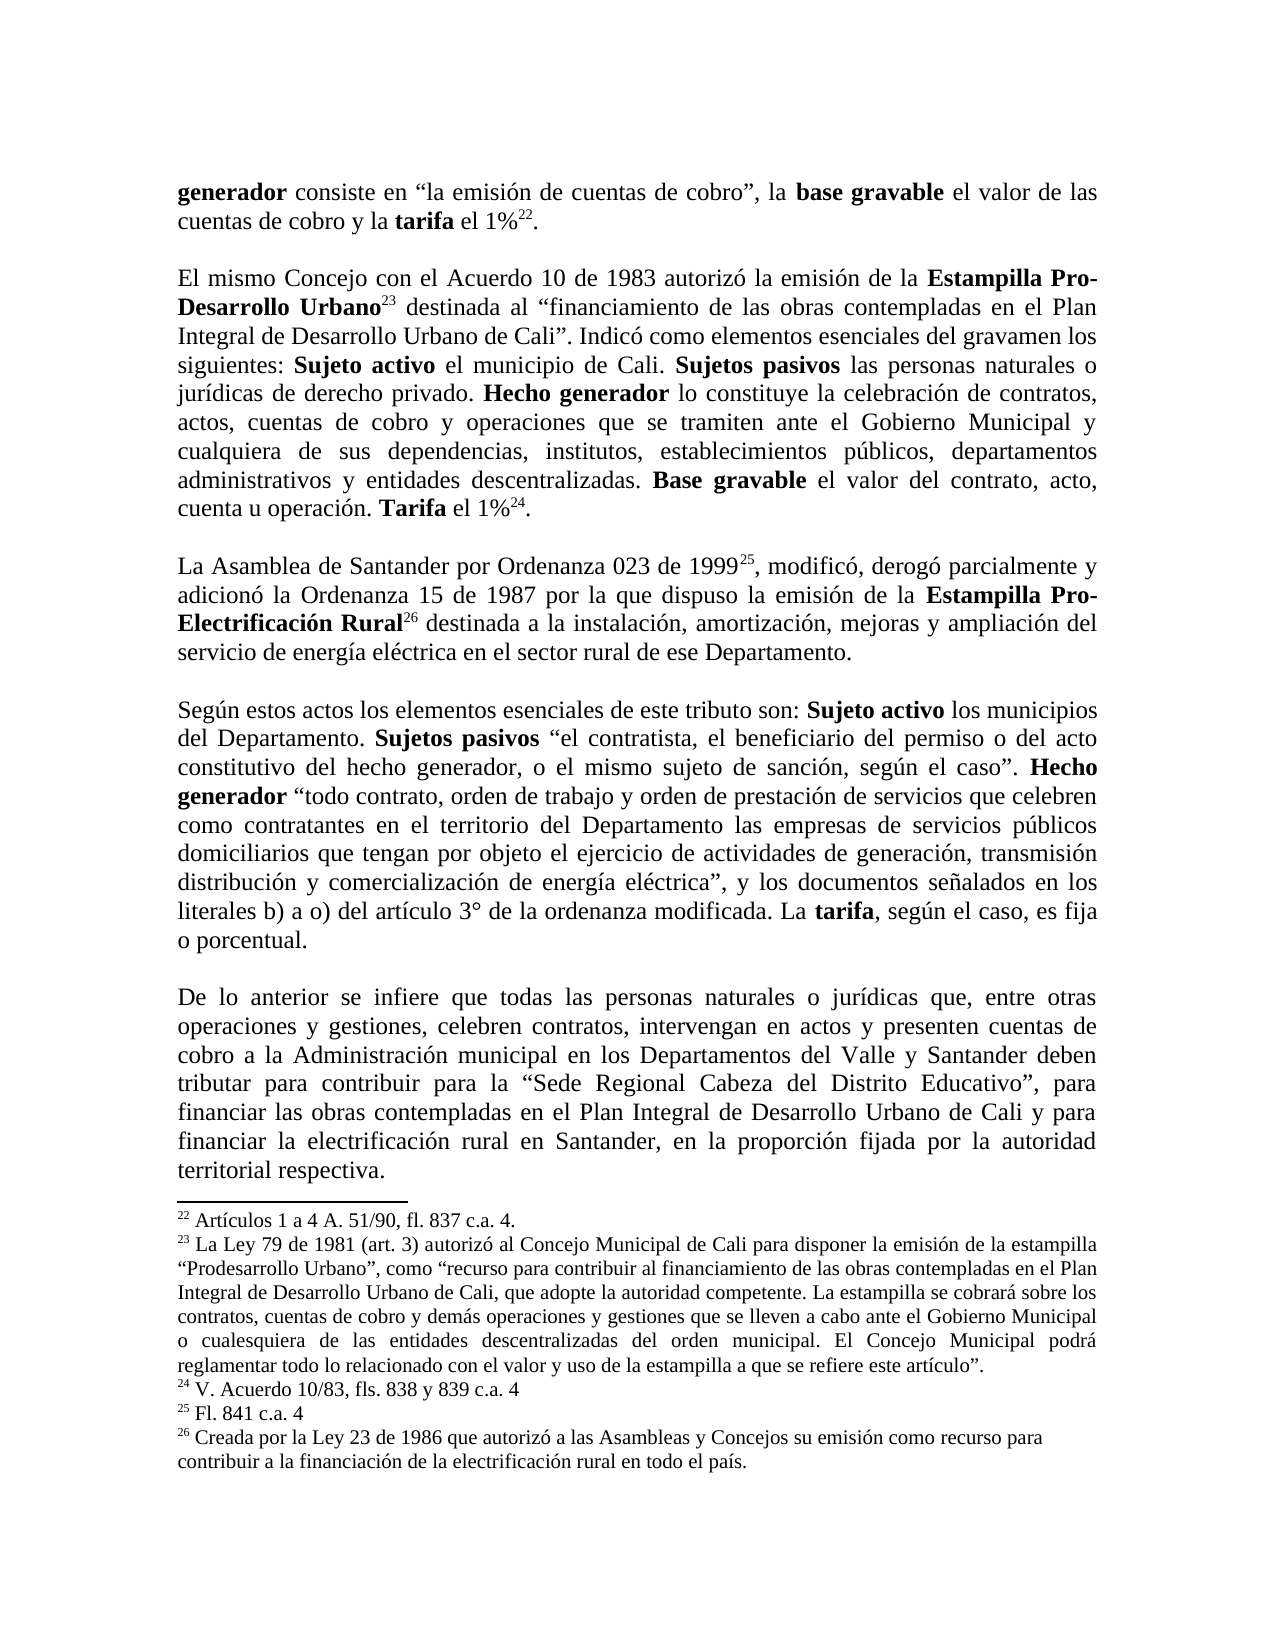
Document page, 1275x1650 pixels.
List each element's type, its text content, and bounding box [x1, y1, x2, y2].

text La Asamblea de Santander por Ordenanza 023 de 1999, modificó, derogó parcialmente y adicionó la Ordenanza 15 de 1987 por la que dispuso la emisión de la Estampilla Pro-Electrificación Rural destinada a la instalación, amortización, mejoras y ampliación del servicio de energía eléctrica en el sector rural de ese Departamento. [177, 551, 1098, 666]
text El mismo Concejo con el Acuerdo 10 de 1983 autorizó la emisión de la Estampilla Pro-Desarrollo Urbano destinada al “financiamiento de las obras contempladas en el Plan Integral de Desarrollo Urbano de Cali”. Indicó como elementos esenciales del gravamen los siguientes: Sujeto activo el municipio de Cali. Sujetos pasivos las personas naturales o jurídicas de derecho privado. Hecho generador lo constituye la celebración de contratos, actos, cuentas de cobro y operaciones que se tramiten ante el Gobierno Municipal y cualquiera de sus dependencias, institutos, establecimientos públicos, departamentos administrativos y entidades descentralizadas. Base gravable el valor del contrato, acto, cuenta u operación. Tarifa el 1%. [177, 263, 1098, 522]
text De lo anterior se infiere que todas las personas naturales o jurídicas que, entre otras operaciones y gestiones, celebren contratos, intervengan en actos y presenten cuentas de cobro a la Administración municipal en los Departamentos del Valle y Santander deben tributar para contribuir para la “Sede Regional Cabeza del Distrito Educativo”, para financiar las obras contempladas en el Plan Integral de Desarrollo Urbano de Cali y para financiar la electrificación rural en Santander, en la proporción fijada por la autoridad territorial respectiva. [177, 982, 1098, 1183]
text Al respecto se destaca que el Concejo de Santiago de Cali ordenó el uso y cobro de la Estampilla Pro-Universidad del Valle mediante el Acuerdo 51 de 1990 y dispuso que los ingresos que “se recauden (…) se invertirán en la Sede Regional Cabeza del Distrito Educativo”; además, señaló los elementos del tributo así: el sujeto activo el municipio de Cali, los sujetos pasivos las personas naturales o jurídicas de derecho privado, el hecho generador consiste en “la emisión de cuentas de cobro”, la base gravable el valor de las cuentas de cobro y la tarifa el 1%. [177, 177, 1098, 235]
text Según estos actos los elementos esenciales de este tributo son: Sujeto activo los municipios del Departamento. Sujetos pasivos “el contratista, el beneficiario del permiso o del acto constitutivo del hecho generador, o el mismo sujeto de sanción, según el caso”. Hecho generador “todo contrato, orden de trabajo y orden de prestación de servicios que celebren como contratantes en el territorio del Departamento las empresas de servicios públicos domiciliarios que tengan por objeto el ejercicio de actividades de generación, transmisión distribución y comercialización de energía eléctrica”, y los documentos señalados en los literales b) a o) del artículo 3° de la ordenanza modificada. La tarifa, según el caso, es fija o porcentual. [177, 695, 1098, 953]
